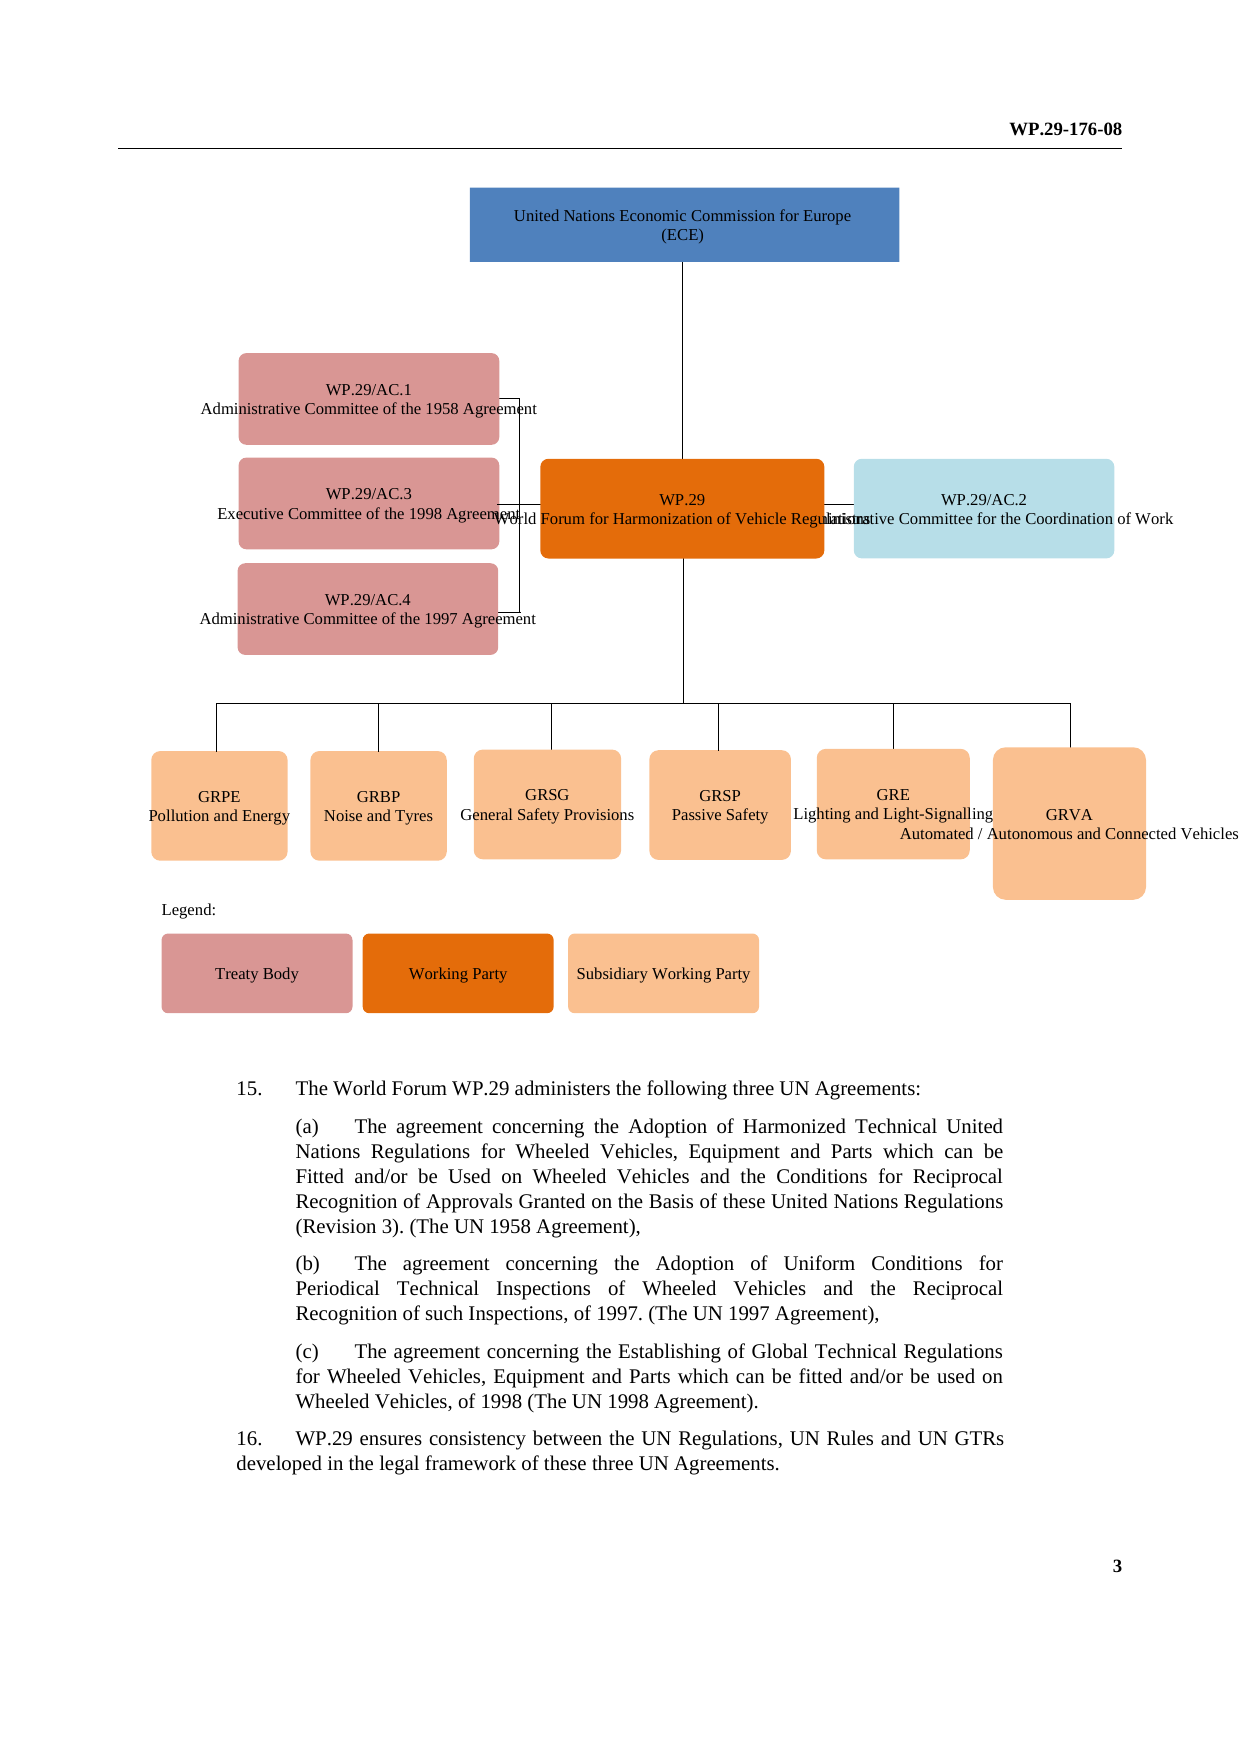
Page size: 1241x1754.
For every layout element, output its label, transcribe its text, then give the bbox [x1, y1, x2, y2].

text (b) The agreement concerning the Adoption of Uniform Conditions for Periodical Technical Inspections of Wheeled Vehicles and the Reciprocal Recognition of such Inspections, of 1997. (The UN 1997 Agreement), [295, 1250, 1004, 1325]
text 16. WP.29 ensures consistency between the UN Regulations, UN Rules and UN GTRs developed in the legal framework of these three UN Agreements. [236, 1425, 1004, 1475]
text (a) The agreement concerning the Adoption of Harmonized Technical United Nations Regulations for Wheeled Vehicles, Equipment and Parts which can be Fitted and/or be Used on Wheeled Vehicles and the Conditions for Reciprocal Recognition of Approvals Granted on the Basis of these United Nations Regulations (Revision 3). (The UN 1958 Agreement), [295, 1113, 1004, 1238]
text 15. The World Forum WP.29 administers the following three UN Agreements: [236, 1075, 1004, 1100]
text (c) The agreement concerning the Establishing of Global Technical Regulations for Wheeled Vehicles, Equipment and Parts which can be fitted and/or be used on Wheeled Vehicles, of 1998 (The UN 1998 Agreement). [295, 1338, 1004, 1413]
